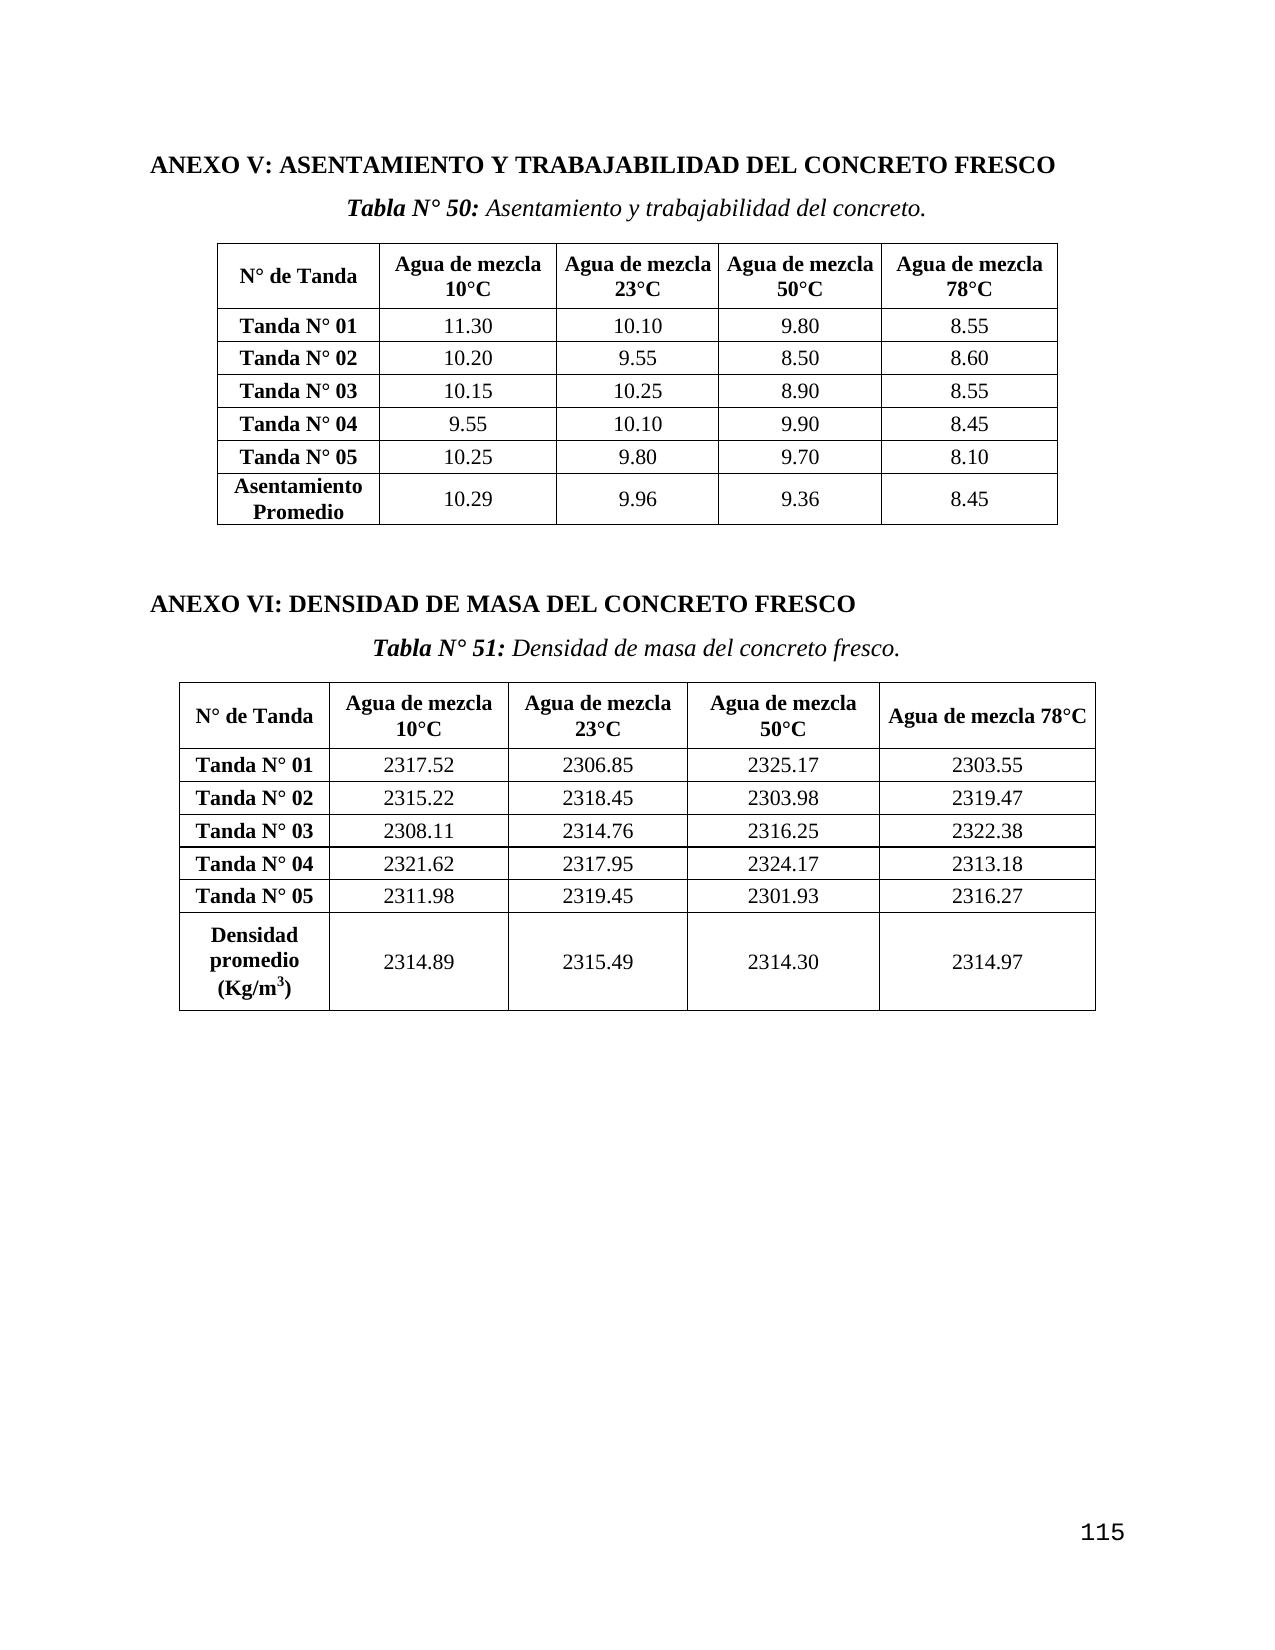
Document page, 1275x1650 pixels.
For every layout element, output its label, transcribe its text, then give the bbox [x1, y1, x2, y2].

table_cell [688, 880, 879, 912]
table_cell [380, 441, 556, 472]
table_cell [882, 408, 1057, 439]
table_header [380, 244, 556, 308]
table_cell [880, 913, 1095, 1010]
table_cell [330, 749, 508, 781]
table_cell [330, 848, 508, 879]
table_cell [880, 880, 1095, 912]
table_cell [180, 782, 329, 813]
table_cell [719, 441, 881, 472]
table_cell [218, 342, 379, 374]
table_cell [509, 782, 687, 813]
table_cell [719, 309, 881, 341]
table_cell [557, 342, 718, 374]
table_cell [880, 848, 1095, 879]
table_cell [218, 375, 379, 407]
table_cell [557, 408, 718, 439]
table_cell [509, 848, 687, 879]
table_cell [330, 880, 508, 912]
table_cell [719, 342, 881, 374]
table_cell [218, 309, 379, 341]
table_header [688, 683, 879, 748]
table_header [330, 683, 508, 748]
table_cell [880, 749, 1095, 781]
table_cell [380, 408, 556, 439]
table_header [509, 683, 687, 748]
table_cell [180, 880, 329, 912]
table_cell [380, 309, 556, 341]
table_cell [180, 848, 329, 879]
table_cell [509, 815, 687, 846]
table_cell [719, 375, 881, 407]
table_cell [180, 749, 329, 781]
subtitle ANEXO V: ASENTAMIENTO Y TRABAJABILIDAD DEL CONCRETO FRESCO [150, 150, 1125, 179]
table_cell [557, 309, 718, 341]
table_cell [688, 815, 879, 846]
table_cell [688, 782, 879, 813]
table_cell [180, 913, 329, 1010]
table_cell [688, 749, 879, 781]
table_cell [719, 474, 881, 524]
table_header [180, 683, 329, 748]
text Tabla N° 51: Densidad de masa del concreto fresco. [150, 633, 1125, 661]
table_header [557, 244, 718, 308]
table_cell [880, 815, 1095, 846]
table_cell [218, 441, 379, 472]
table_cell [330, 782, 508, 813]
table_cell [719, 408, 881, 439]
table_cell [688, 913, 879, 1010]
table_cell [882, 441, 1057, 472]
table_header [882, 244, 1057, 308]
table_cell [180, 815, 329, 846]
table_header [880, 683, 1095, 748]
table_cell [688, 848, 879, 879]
subtitle ANEXO VI: DENSIDAD DE MASA DEL CONCRETO FRESCO [150, 589, 1125, 618]
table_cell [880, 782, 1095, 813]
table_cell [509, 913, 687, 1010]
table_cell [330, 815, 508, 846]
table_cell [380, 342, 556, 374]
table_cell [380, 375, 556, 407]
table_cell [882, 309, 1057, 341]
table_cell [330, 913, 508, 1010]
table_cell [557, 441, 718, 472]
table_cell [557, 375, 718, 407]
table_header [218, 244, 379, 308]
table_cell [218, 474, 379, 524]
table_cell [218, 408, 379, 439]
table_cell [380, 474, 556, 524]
text Tabla N° 50: Asentamiento y trabajabilidad del concreto. [150, 193, 1125, 222]
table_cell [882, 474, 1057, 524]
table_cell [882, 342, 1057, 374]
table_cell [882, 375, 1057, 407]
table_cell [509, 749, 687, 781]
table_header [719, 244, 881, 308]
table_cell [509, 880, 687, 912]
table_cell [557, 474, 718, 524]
